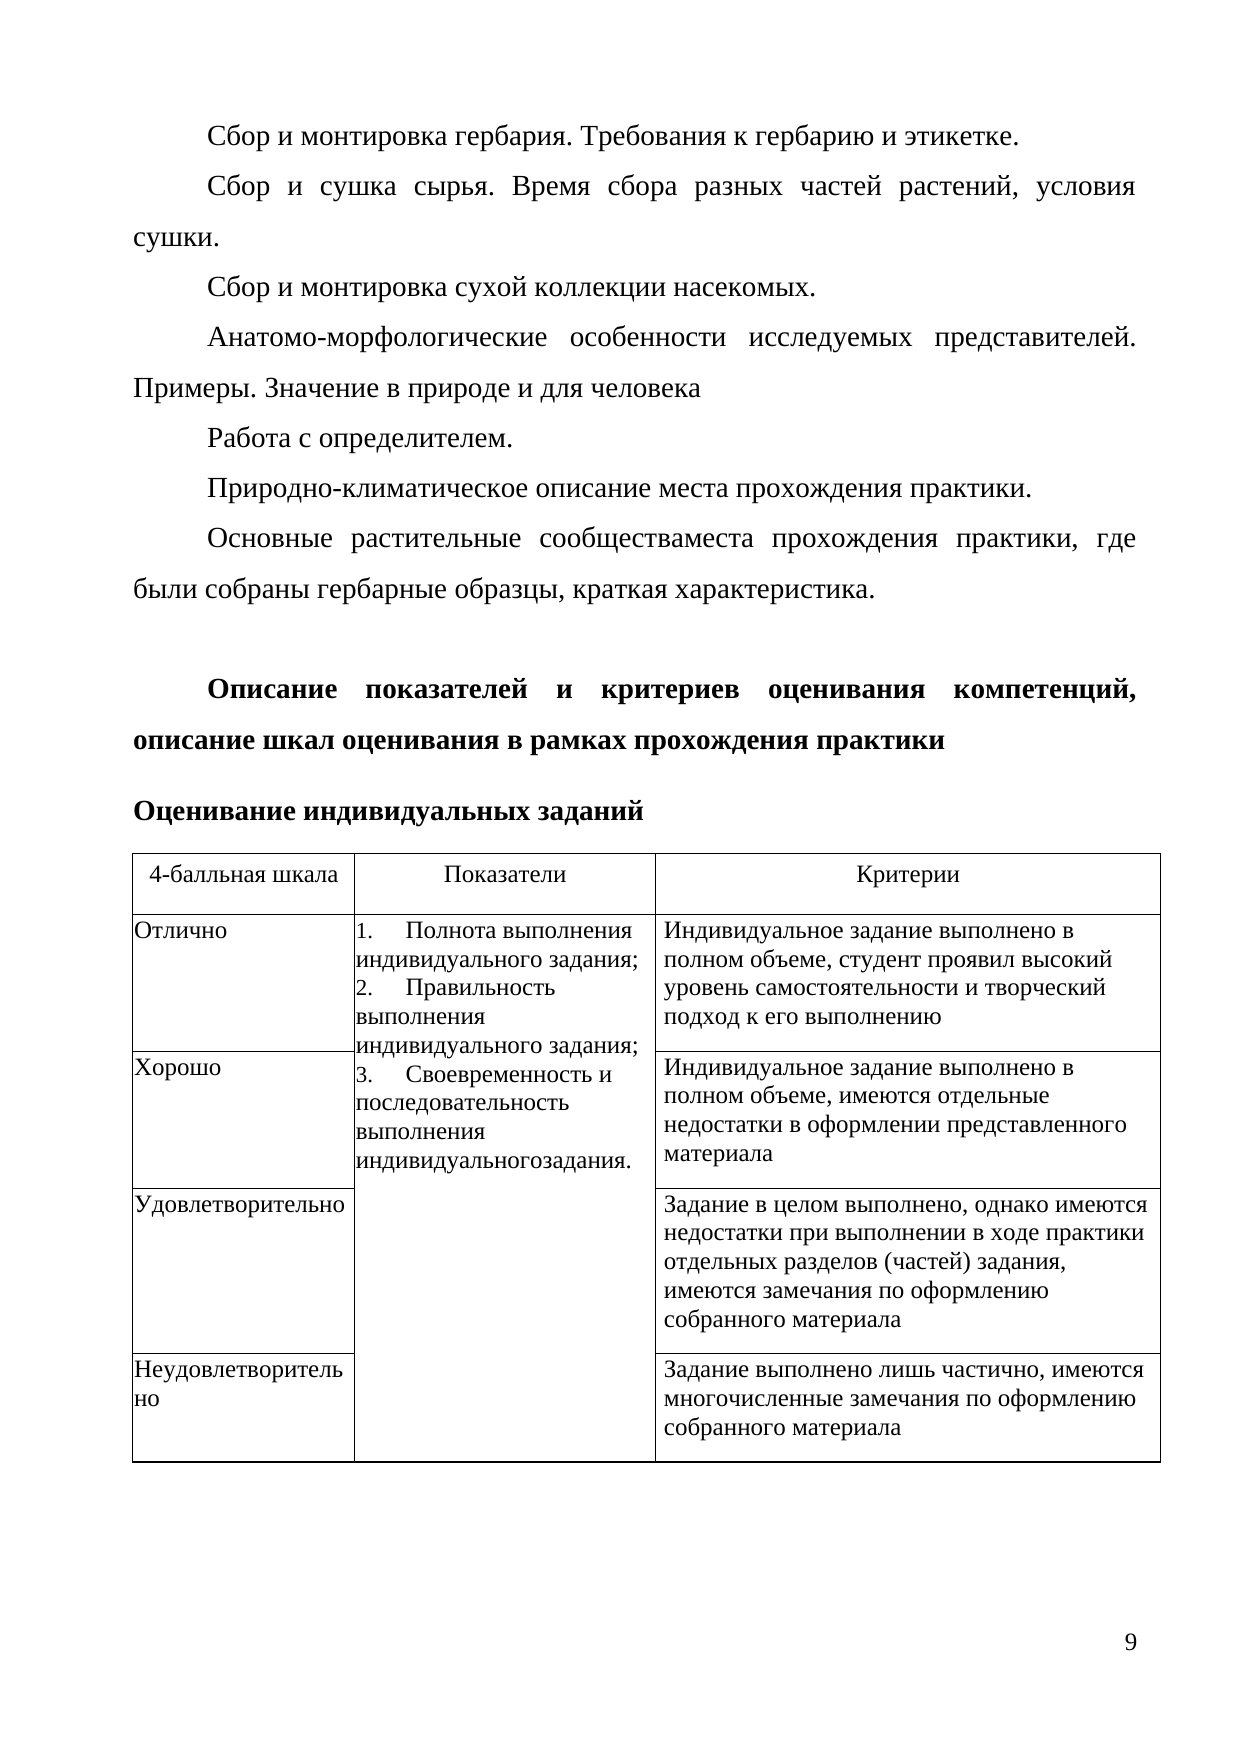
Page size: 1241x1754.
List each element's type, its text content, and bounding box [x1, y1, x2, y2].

text Оценивание индивидуальных заданий [133, 793, 1137, 827]
table_cell Отлично [133, 915, 354, 1051]
table_cell Индивидуальное задание выполнено в полном объеме, имеются отдельные недостатки в оформлении представленного материала [656, 1052, 1160, 1188]
table_cell Задание в целом выполнено, однако имеются недостатки при выполнении в ходе практики отдельных разделов (частей) задания, имеются замечания по оформлению собранного материала [656, 1189, 1160, 1353]
text Описание показателей и критериев оценивания компетенций, описание шкал оценивания в рамках прохождения практики [133, 672, 1137, 755]
text Сбор и сушка сырья. Время сбора разных частей растений, условия сушки. [133, 168, 1137, 252]
text Анатомо-морфологические особенности исследуемых представителей. Примеры. Значение в природе и для человека [133, 319, 1137, 403]
text Сбор и монтировка гербария. Требования к гербарию и этикетке. [133, 118, 1137, 152]
table_header Критерии [656, 854, 1160, 914]
text Природно-климатическое описание места прохождения практики. [133, 470, 1137, 504]
text Сбор и монтировка сухой коллекции насекомых. [133, 269, 1137, 303]
table_cell Задание выполнено лишь частично, имеются многочисленные замечания по оформлению собранного материала [656, 1354, 1160, 1461]
text Работа с определителем. [133, 420, 1137, 453]
table_cell Хорошо [133, 1052, 354, 1188]
table_header Показатели [355, 854, 655, 914]
table_cell Удовлетворительно [133, 1189, 354, 1353]
table_cell Индивидуальное задание выполнено в полном объеме, студент проявил высокий уровень самостоятельности и творческий подход к его выполнению [656, 915, 1160, 1051]
table_cell Полнота выполнения индивидуального задания; Правильность выполнения индивидуального задания; Своевременность и последовательность выполнения индивидуальногозадания. [355, 915, 655, 1461]
table_cell Неудовлетворительно [133, 1354, 354, 1461]
table_header 4-балльная шкала [133, 854, 354, 914]
text Основные растительные сообществаместа прохождения практики, где были собраны гербарные образцы, краткая характеристика. [133, 521, 1137, 604]
